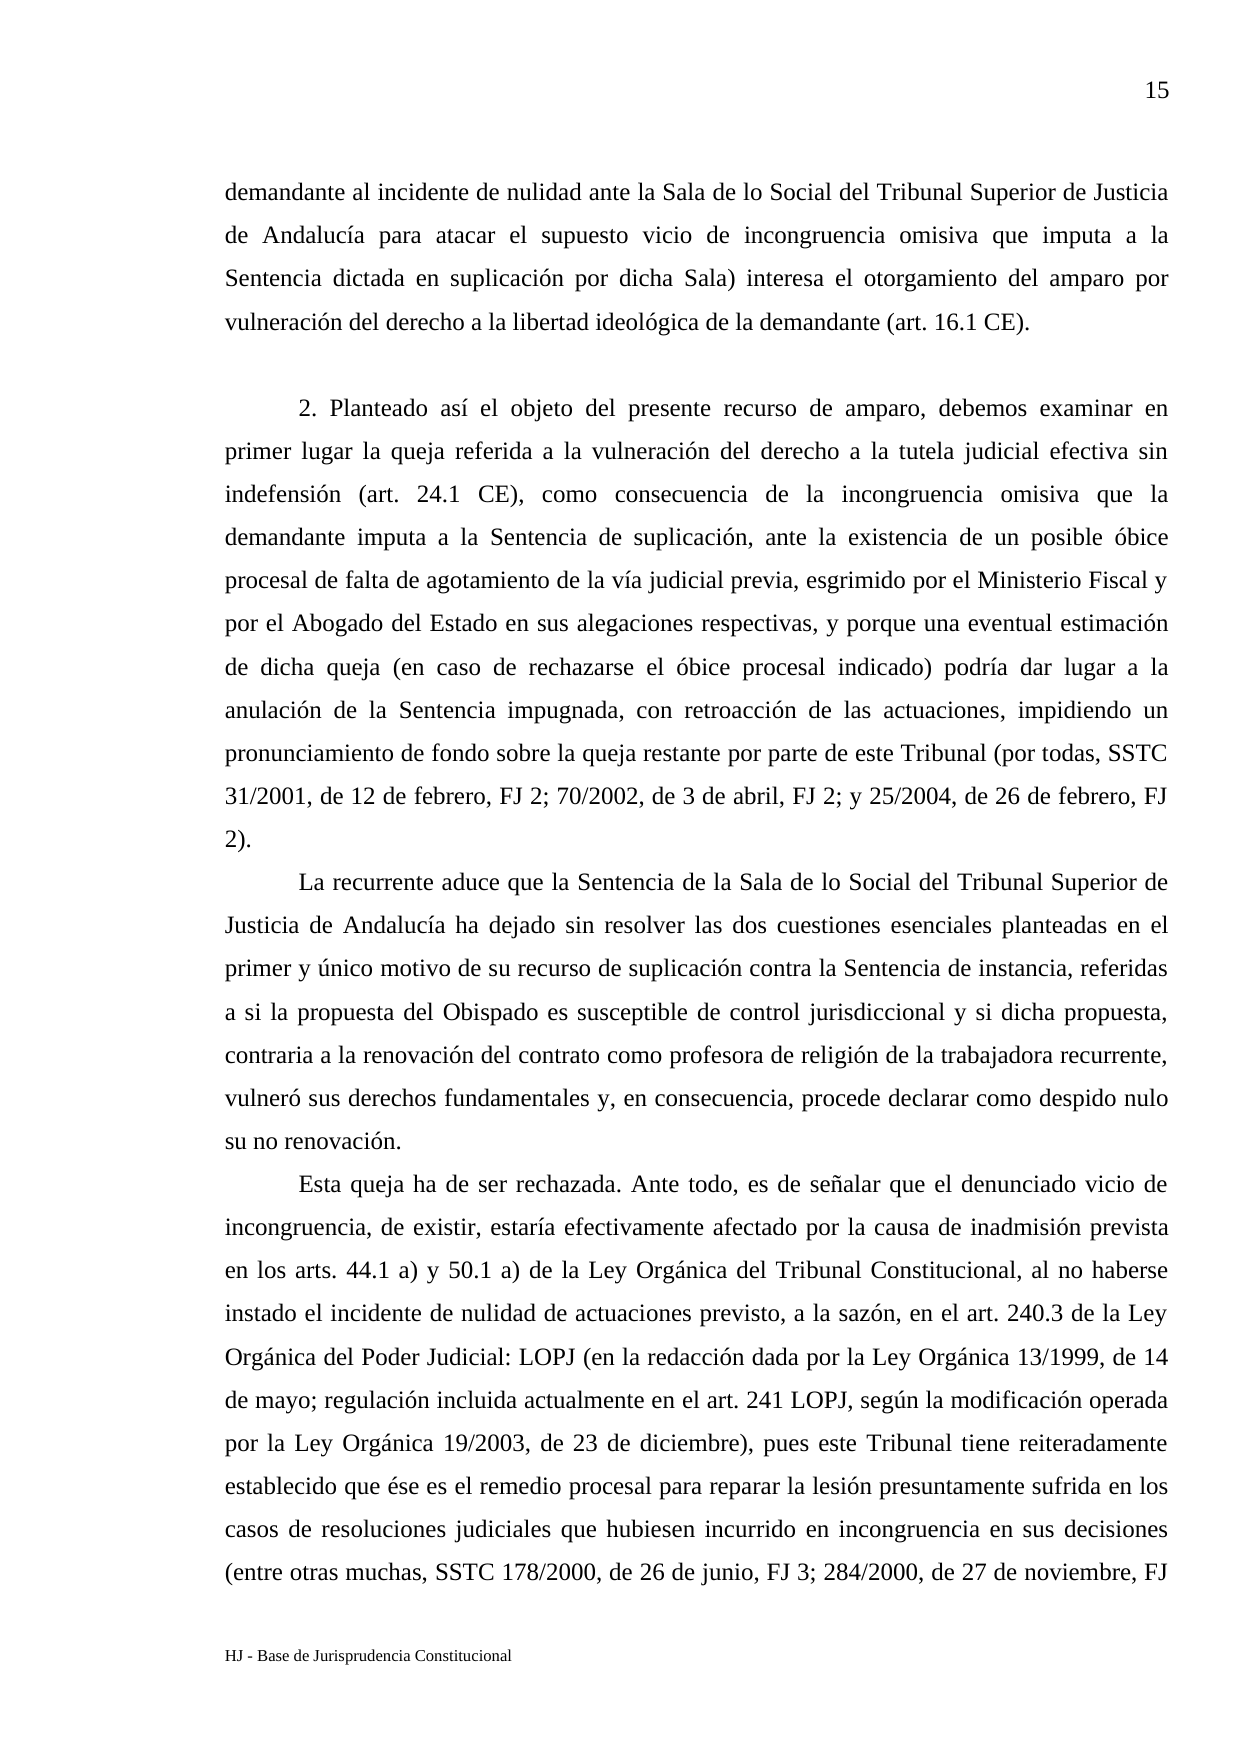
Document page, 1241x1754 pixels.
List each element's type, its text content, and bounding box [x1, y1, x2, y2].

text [224, 177, 1169, 335]
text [224, 1169, 1169, 1586]
text La recurrente aduce que la Sentencia de la Sala de lo Social del Tribunal Superior de Justicia de Andalucía ha dejado sin resolver las dos cuestiones esenciales planteadas en el primer y único motivo de su recurso de suplicación contra la Sentencia de instancia, referidas a si la propuesta del Obispado es susceptible de control jurisdiccional y si dicha propuesta, contraria a la renovación del contrato como profesora de religión de la trabajadora recurrente, vulneró sus derechos fundamentales y, en consecuencia, procede declarar como despido nulo su no renovación. [224, 867, 1169, 1155]
text 2. Planteado así el objeto del presente recurso de amparo, debemos examinar en primer lugar la queja referida a la vulneración del derecho a la tutela judicial efectiva sin indefensión (art. 24.1 CE), como consecuencia de la incongruencia omisiva que la demandante imputa a la Sentencia de suplicación, ante la existencia de un posible óbice procesal de falta de agotamiento de la vía judicial previa, esgrimido por el Ministerio Fiscal y por el Abogado del Estado en sus alegaciones respectivas, y porque una eventual estimación de dicha queja (en caso de rechazarse el óbice procesal indicado) podría dar lugar a la anulación de la Sentencia impugnada, con retroacción de las actuaciones, impidiendo un pronunciamiento de fondo sobre la queja restante por parte de este Tribunal (por todas, SSTC 31/2001, de 12 de febrero, FJ 2; 70/2002, de 3 de abril, FJ 2; y 25/2004, de 26 de febrero, FJ 2). [224, 393, 1169, 853]
